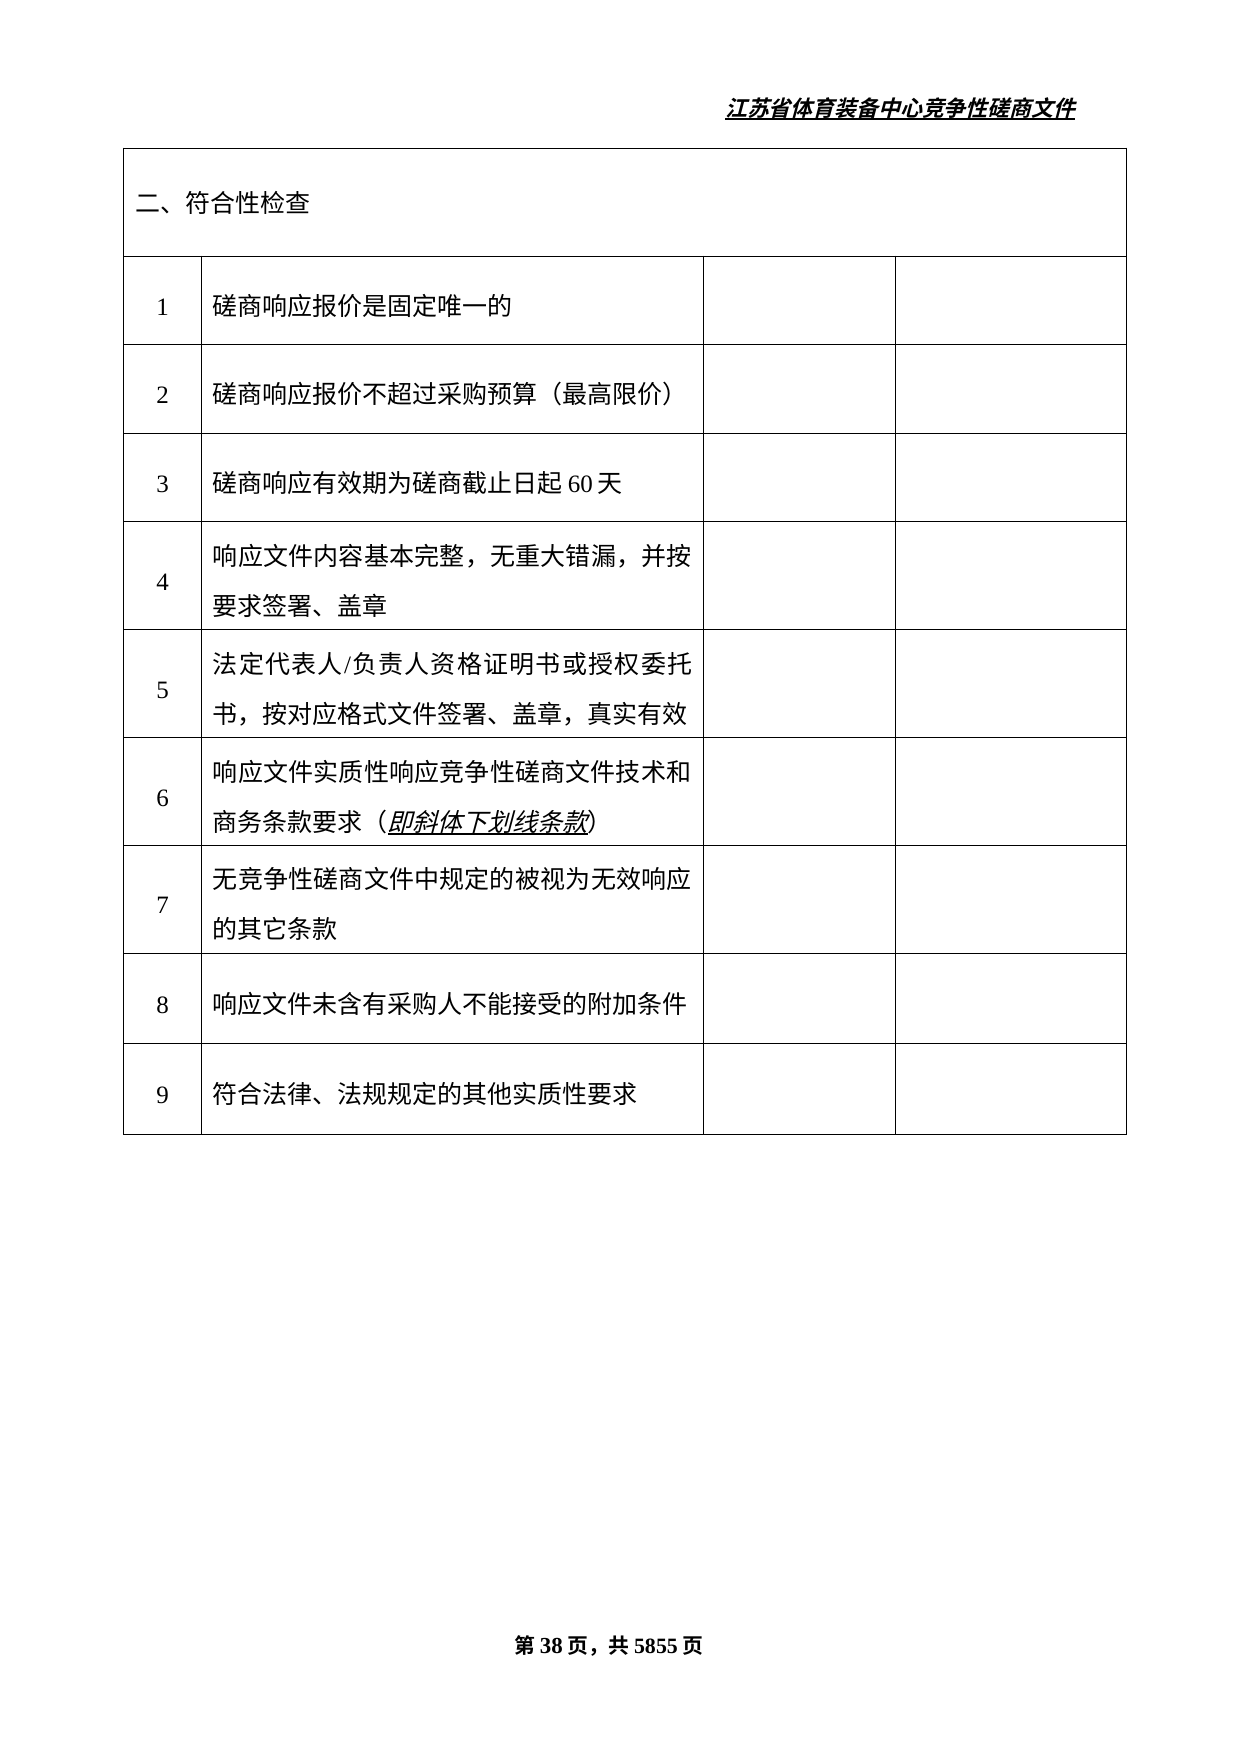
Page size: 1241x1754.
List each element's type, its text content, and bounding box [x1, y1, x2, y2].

table_cell 3 [124, 434, 201, 521]
table_cell 磋商响应报价是固定唯一的 [202, 257, 703, 344]
table_cell [704, 846, 895, 952]
table_cell 1 [124, 257, 201, 344]
table_cell [896, 345, 1126, 433]
table_cell [704, 345, 895, 433]
table_cell 磋商响应报价不超过采购预算（最高限价） [202, 345, 703, 433]
table_cell [704, 434, 895, 521]
table_cell 9 [124, 1044, 201, 1134]
table_cell 7 [124, 846, 201, 952]
table_cell [896, 434, 1126, 521]
table_cell [896, 522, 1126, 629]
table_cell [704, 738, 895, 844]
table_cell 无竞争性磋商文件中规定的被视为无效响应的其它条款 [202, 846, 703, 952]
table_cell 5 [124, 630, 201, 737]
table_cell [704, 630, 895, 737]
table_cell [704, 1044, 895, 1134]
table_cell [896, 257, 1126, 344]
table_cell 6 [124, 738, 201, 844]
table_cell 法定代表人/负责人资格证明书或授权委托书，按对应格式文件签署、盖章，真实有效 [202, 630, 703, 737]
table_cell 4 [124, 522, 201, 629]
table_cell 磋商响应有效期为磋商截止日起60天 [202, 434, 703, 521]
table_cell 响应文件内容基本完整，无重大错漏，并按要求签署、盖章 [202, 522, 703, 629]
table_cell 二、符合性检查 [124, 149, 1126, 256]
table_cell 8 [124, 954, 201, 1043]
table_cell 符合法律、法规规定的其他实质性要求 [202, 1044, 703, 1134]
table_cell [704, 257, 895, 344]
table_cell 响应文件未含有采购人不能接受的附加条件 [202, 954, 703, 1043]
table_cell 响应文件实质性响应竞争性磋商文件技术和商务条款要求（即斜体下划线条款） [202, 738, 703, 844]
table_cell [704, 522, 895, 629]
table_cell [896, 954, 1126, 1043]
table_cell 2 [124, 345, 201, 433]
table_cell [896, 1044, 1126, 1134]
table_cell [704, 954, 895, 1043]
table_cell [896, 738, 1126, 844]
table_cell [896, 846, 1126, 952]
table_cell [896, 630, 1126, 737]
